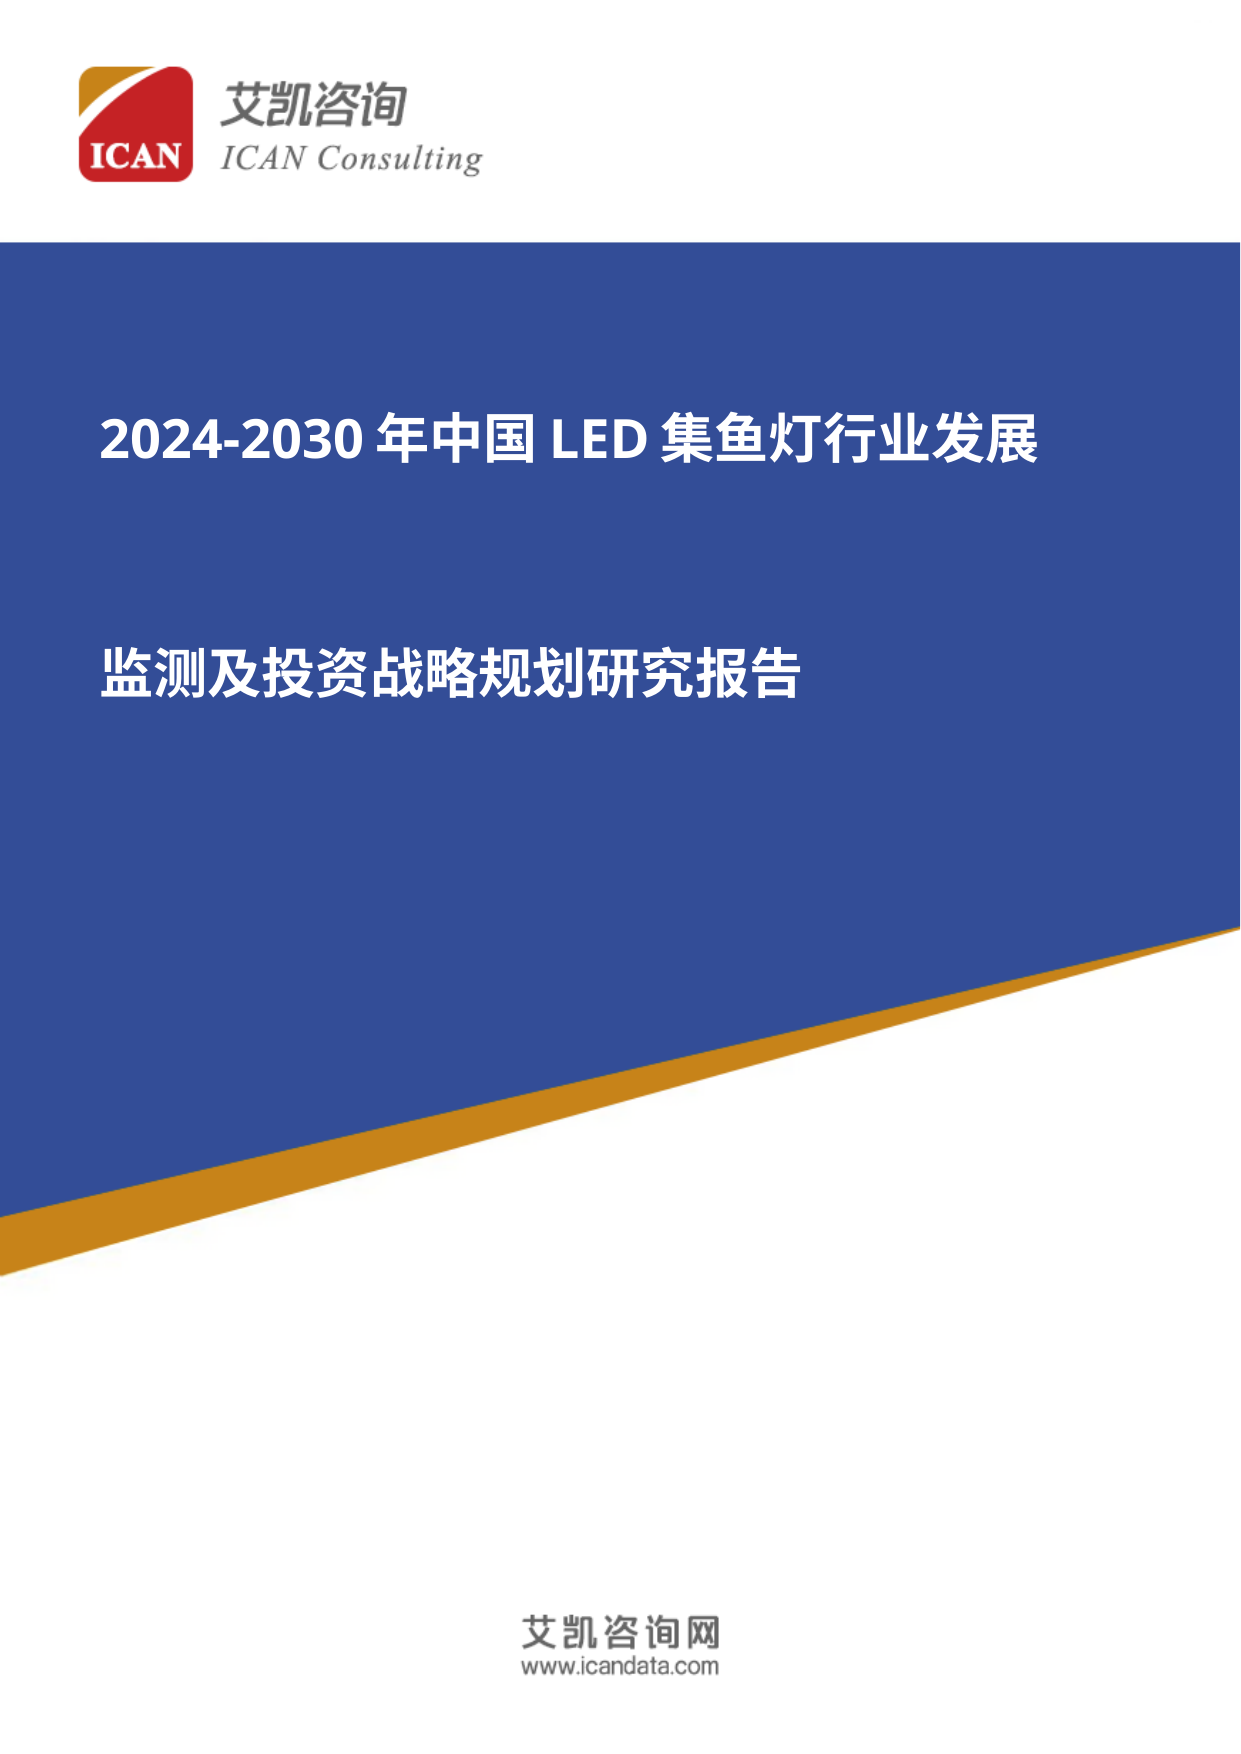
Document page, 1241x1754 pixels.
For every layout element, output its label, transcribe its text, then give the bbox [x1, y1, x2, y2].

subtitle 2024-2030年中国LED集鱼灯行业发展监测及投资战略规划研究报告 [99, 386, 1053, 718]
picture [0, 5, 1241, 1754]
